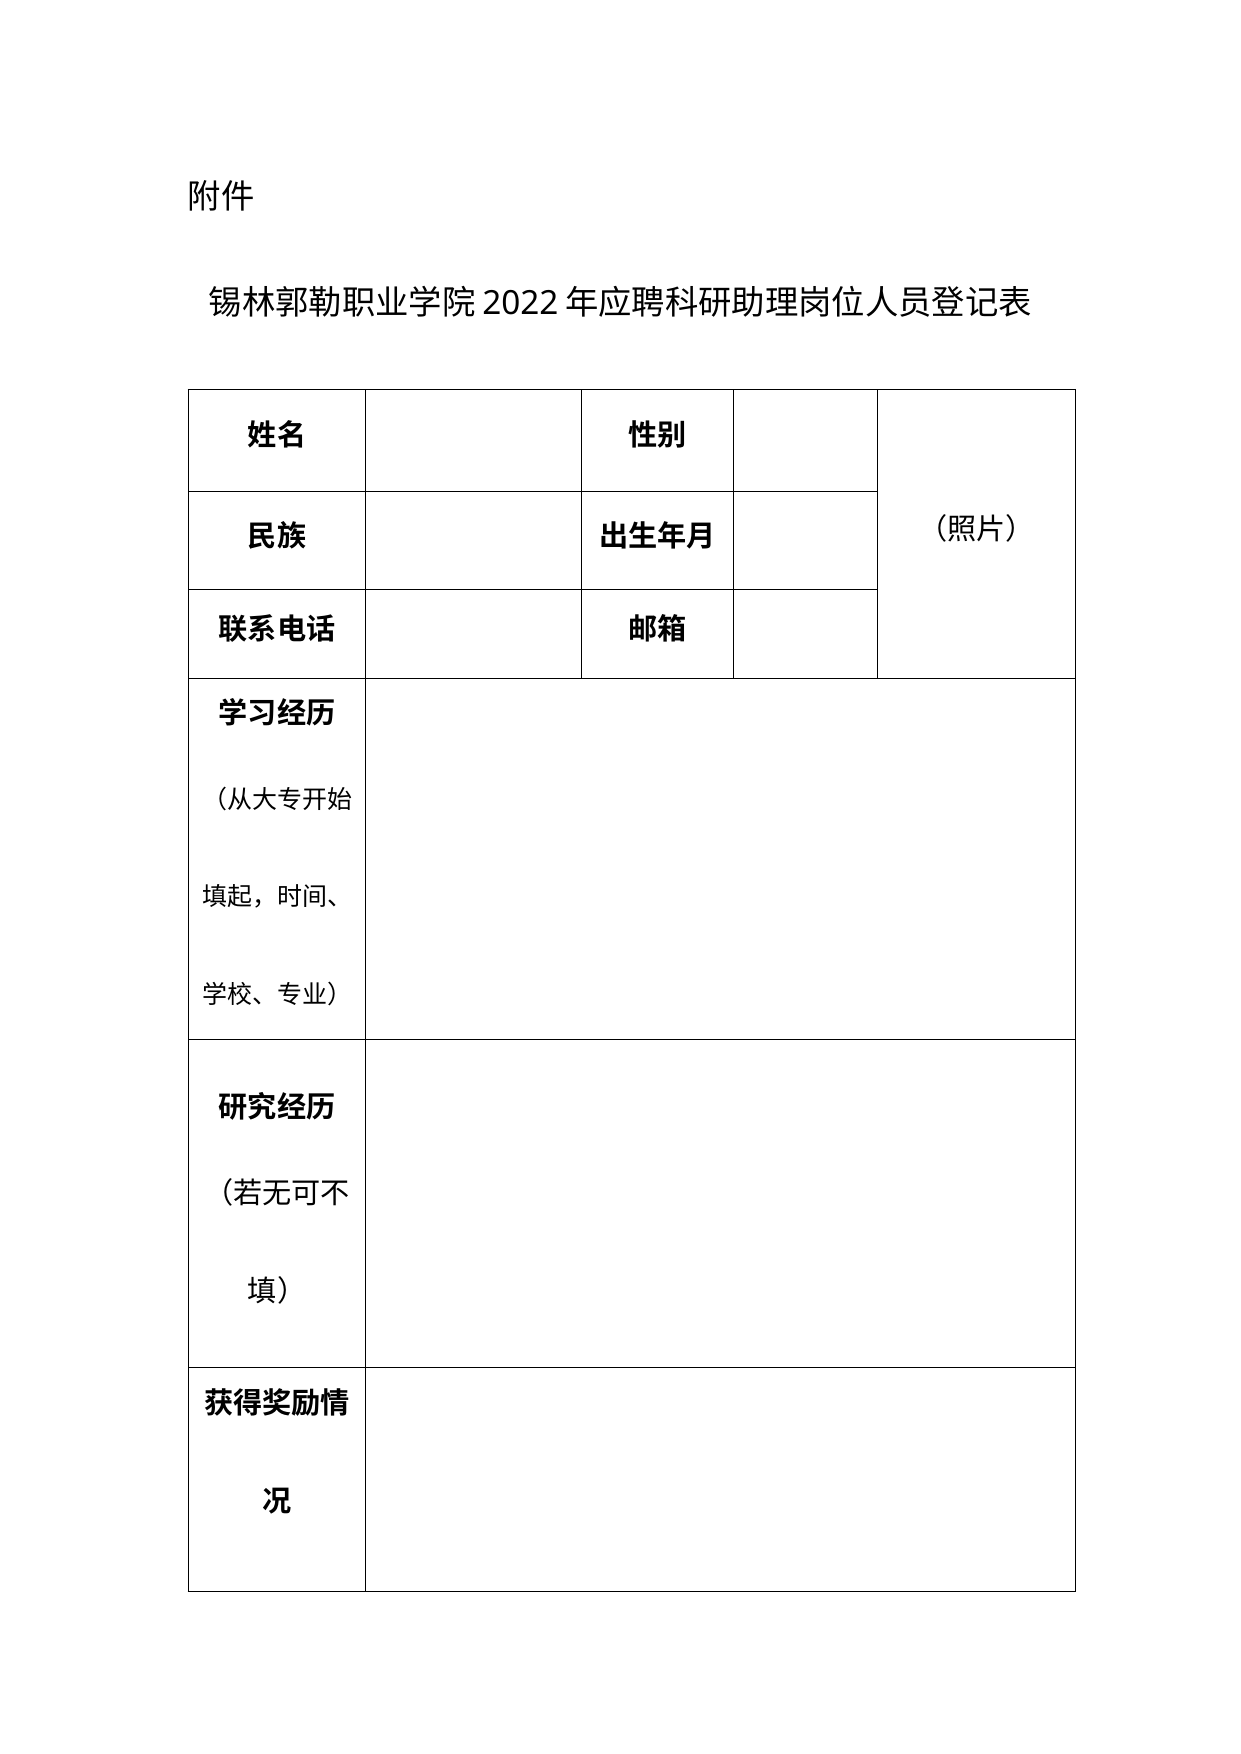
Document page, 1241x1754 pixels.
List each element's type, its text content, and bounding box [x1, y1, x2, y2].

table_cell 联系电话 [189, 590, 365, 678]
table_cell [734, 590, 877, 678]
table_cell [366, 1368, 1075, 1591]
table_cell [734, 492, 877, 589]
table_cell 学习经历 （从大专开始填起，时间、学校、专业） [189, 679, 365, 1039]
text 锡林郭勒职业学院2022年应聘科研助理岗位人员登记表 [187, 267, 1053, 332]
table_header 姓名 [189, 390, 365, 491]
table_cell 获得奖励情况 [189, 1368, 365, 1591]
table_header 性别 [582, 390, 733, 491]
table_header [366, 390, 581, 491]
table_cell [366, 1040, 1075, 1367]
table_cell [366, 590, 581, 678]
table_cell 出生年月 [582, 492, 733, 589]
table_cell 民族 [189, 492, 365, 589]
table_cell 邮箱 [582, 590, 733, 678]
table_header （照片） [878, 390, 1075, 678]
table_cell [366, 679, 1075, 1039]
text 附件 [187, 162, 1053, 227]
table_cell [366, 492, 581, 589]
table_header [734, 390, 877, 491]
table_cell 研究经历 （若无可不填） [189, 1040, 365, 1367]
